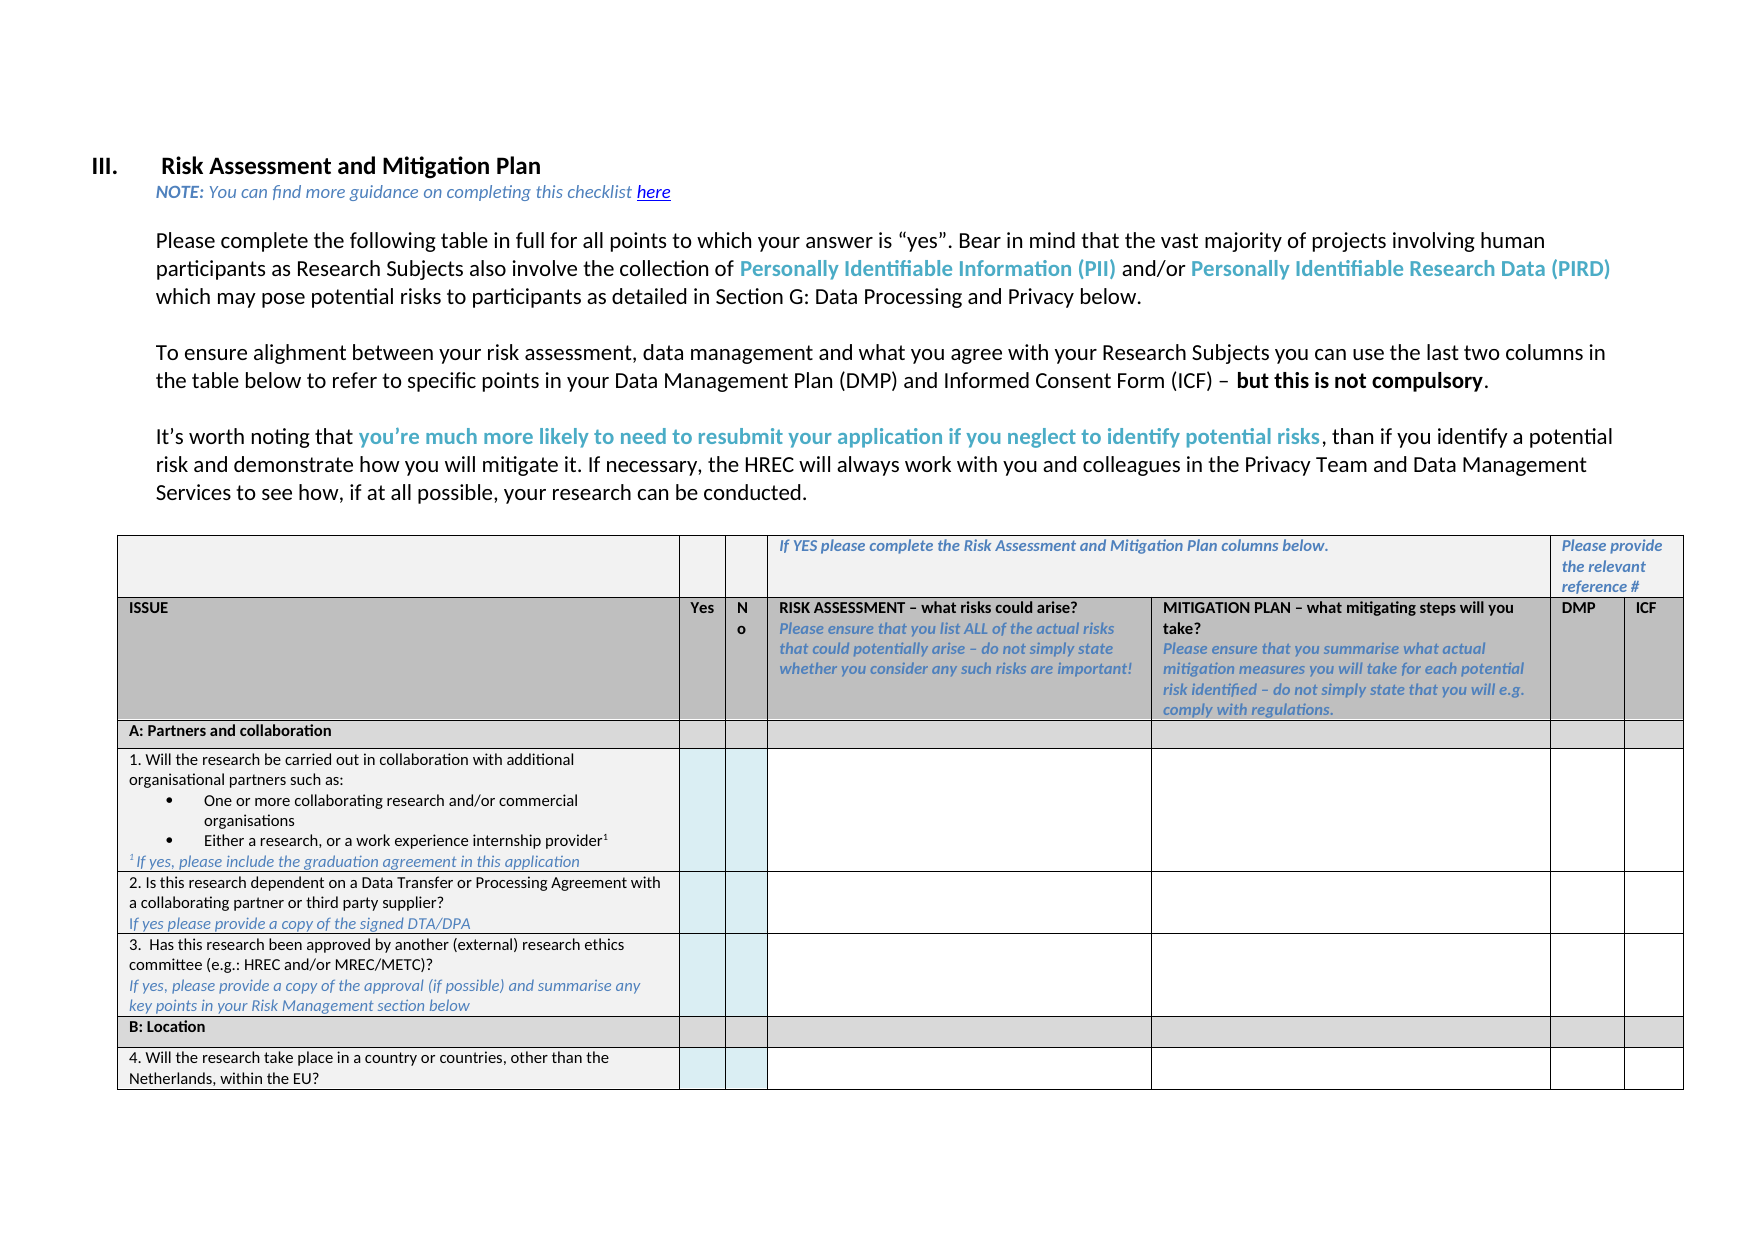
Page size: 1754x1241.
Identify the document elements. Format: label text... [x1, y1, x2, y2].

table_cell 2. Is this research dependent on a Data Transfer or Processing Agreement with a collaborating partner or third party supplier? If yes please provide a copy of the signed DTA/DPA [118, 872, 679, 933]
table_cell B: Location [118, 1017, 679, 1047]
table_cell [726, 749, 767, 871]
table_cell DMP [1551, 598, 1624, 719]
table_cell [1551, 1017, 1624, 1047]
table_cell ISSUE [118, 598, 679, 719]
table_cell [1551, 721, 1624, 748]
table_cell [680, 1048, 725, 1088]
table_cell [726, 872, 767, 933]
table_header [726, 536, 767, 597]
table_cell [768, 1017, 1151, 1047]
table_cell [1152, 872, 1550, 933]
table_cell [768, 1048, 1151, 1088]
table_cell RISK ASSESSMENT – what risks could arise? Please ensure that you list ALL of the actual risks that could potentially arise – do not simply state whether you consider any such risks are important! [768, 598, 1151, 719]
table_cell 4. Will the research take place in a country or countries, other than the Netherlands, within the EU? [118, 1048, 679, 1088]
table_cell [1152, 934, 1550, 1016]
table_header [118, 536, 679, 597]
table_cell 3. Has this research been approved by another (external) research ethics committee (e.g.: HREC and/or MREC/METC)? If yes, please provide a copy of the approval (if possible) and summarise any key points in your Risk Management section below [118, 934, 679, 1016]
table_header [680, 536, 725, 597]
table_cell [1625, 721, 1683, 748]
list It’s worth noting that you’re much more likely to need to resubmit your application if you neglect to identify potential risks, than if you identify a potential risk and demonstrate how you will mitigate it. If necessary, the HREC will always work with you and colleagues in the Privacy Team and Data Management Services to see how, if at all possible, your research can be conducted. [156, 422, 1634, 507]
table_cell [1625, 934, 1683, 1016]
table_header If YES please complete the Risk Assessment and Mitigation Plan columns below. [768, 536, 1550, 597]
table_cell [1152, 721, 1550, 748]
table_cell [726, 1048, 767, 1088]
table_cell A: Partners and collaboration [118, 721, 679, 748]
list Please complete the following table in full for all points to which your answer is “yes”. Bear in mind that the vast majority of projects involving human participants as Research Subjects also involve the collection of Personally Identifiable Information (PII) and/or Personally Identifiable Research Data (PIRD) which may pose potential risks to participants as detailed in Section G: Data Processing and Privacy below. [156, 226, 1634, 310]
table_cell [1551, 872, 1624, 933]
table_cell [726, 721, 767, 748]
table_cell ICF [1625, 598, 1683, 719]
table_cell [768, 749, 1151, 871]
table_cell Yes [680, 598, 725, 719]
table_cell [1625, 1017, 1683, 1047]
table_header Please provide the relevant reference # [1551, 536, 1683, 597]
table_cell [1625, 872, 1683, 933]
list Risk Assessment and Mitigation Plan [118, 150, 1706, 181]
table_cell [1152, 749, 1550, 871]
table_cell No [726, 598, 767, 719]
table_cell [680, 1017, 725, 1047]
table_cell [680, 749, 725, 871]
table_cell 1. Will the research be carried out in collaboration with additional organisational partners such as: One or more collaborating research and/or commercial organisations Either a research, or a work experience internship provider1 1 If yes, please include the graduation agreement in this application [118, 749, 679, 871]
table_cell [680, 934, 725, 1016]
table_cell [1152, 1017, 1550, 1047]
table_cell [680, 721, 725, 748]
table_cell [1152, 1048, 1550, 1088]
table_cell [1551, 934, 1624, 1016]
table_cell [1625, 749, 1683, 871]
list NOTE: You can find more guidance on completing this checklist here [156, 181, 1634, 203]
table_cell [768, 872, 1151, 933]
table_cell [1551, 1048, 1624, 1088]
table_cell [1551, 749, 1624, 871]
table_cell [680, 872, 725, 933]
list To ensure alighment between your risk assessment, data management and what you agree with your Research Subjects you can use the last two columns in the table below to refer to specific points in your Data Management Plan (DMP) and Informed Consent Form (ICF) – but this is not compulsory. [156, 338, 1634, 394]
table_cell [726, 934, 767, 1016]
table_cell MITIGATION PLAN – what mitigating steps will you take? Please ensure that you summarise what actual mitigation measures you will take for each potential risk identified – do not simply state that you will e.g. comply with regulations. [1152, 598, 1550, 719]
table_cell [726, 1017, 767, 1047]
table_cell [768, 721, 1151, 748]
table_cell [768, 934, 1151, 1016]
table_cell [1625, 1048, 1683, 1088]
